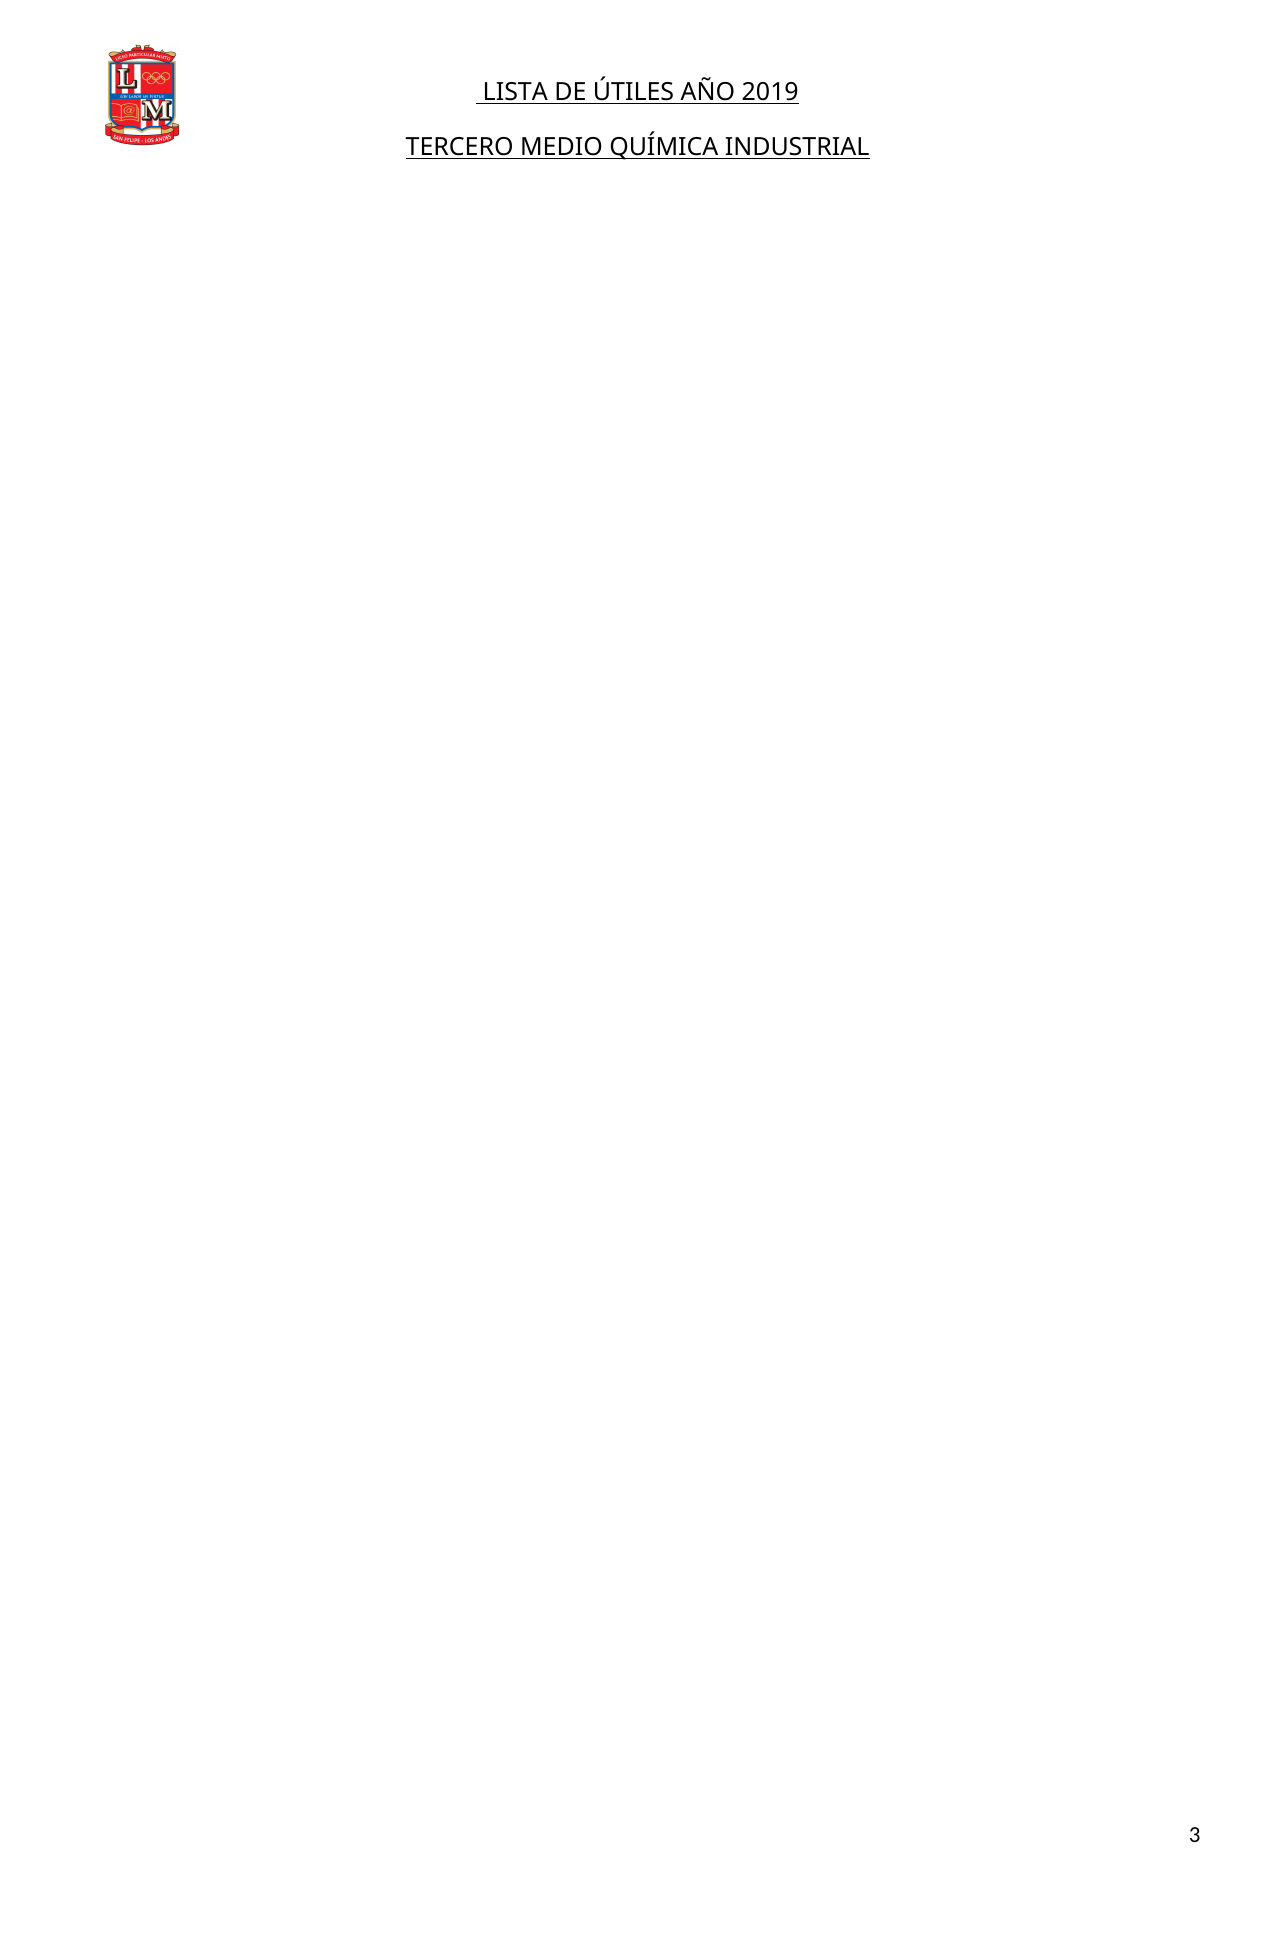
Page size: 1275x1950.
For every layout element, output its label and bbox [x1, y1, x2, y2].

picture [104, 43, 180, 147]
